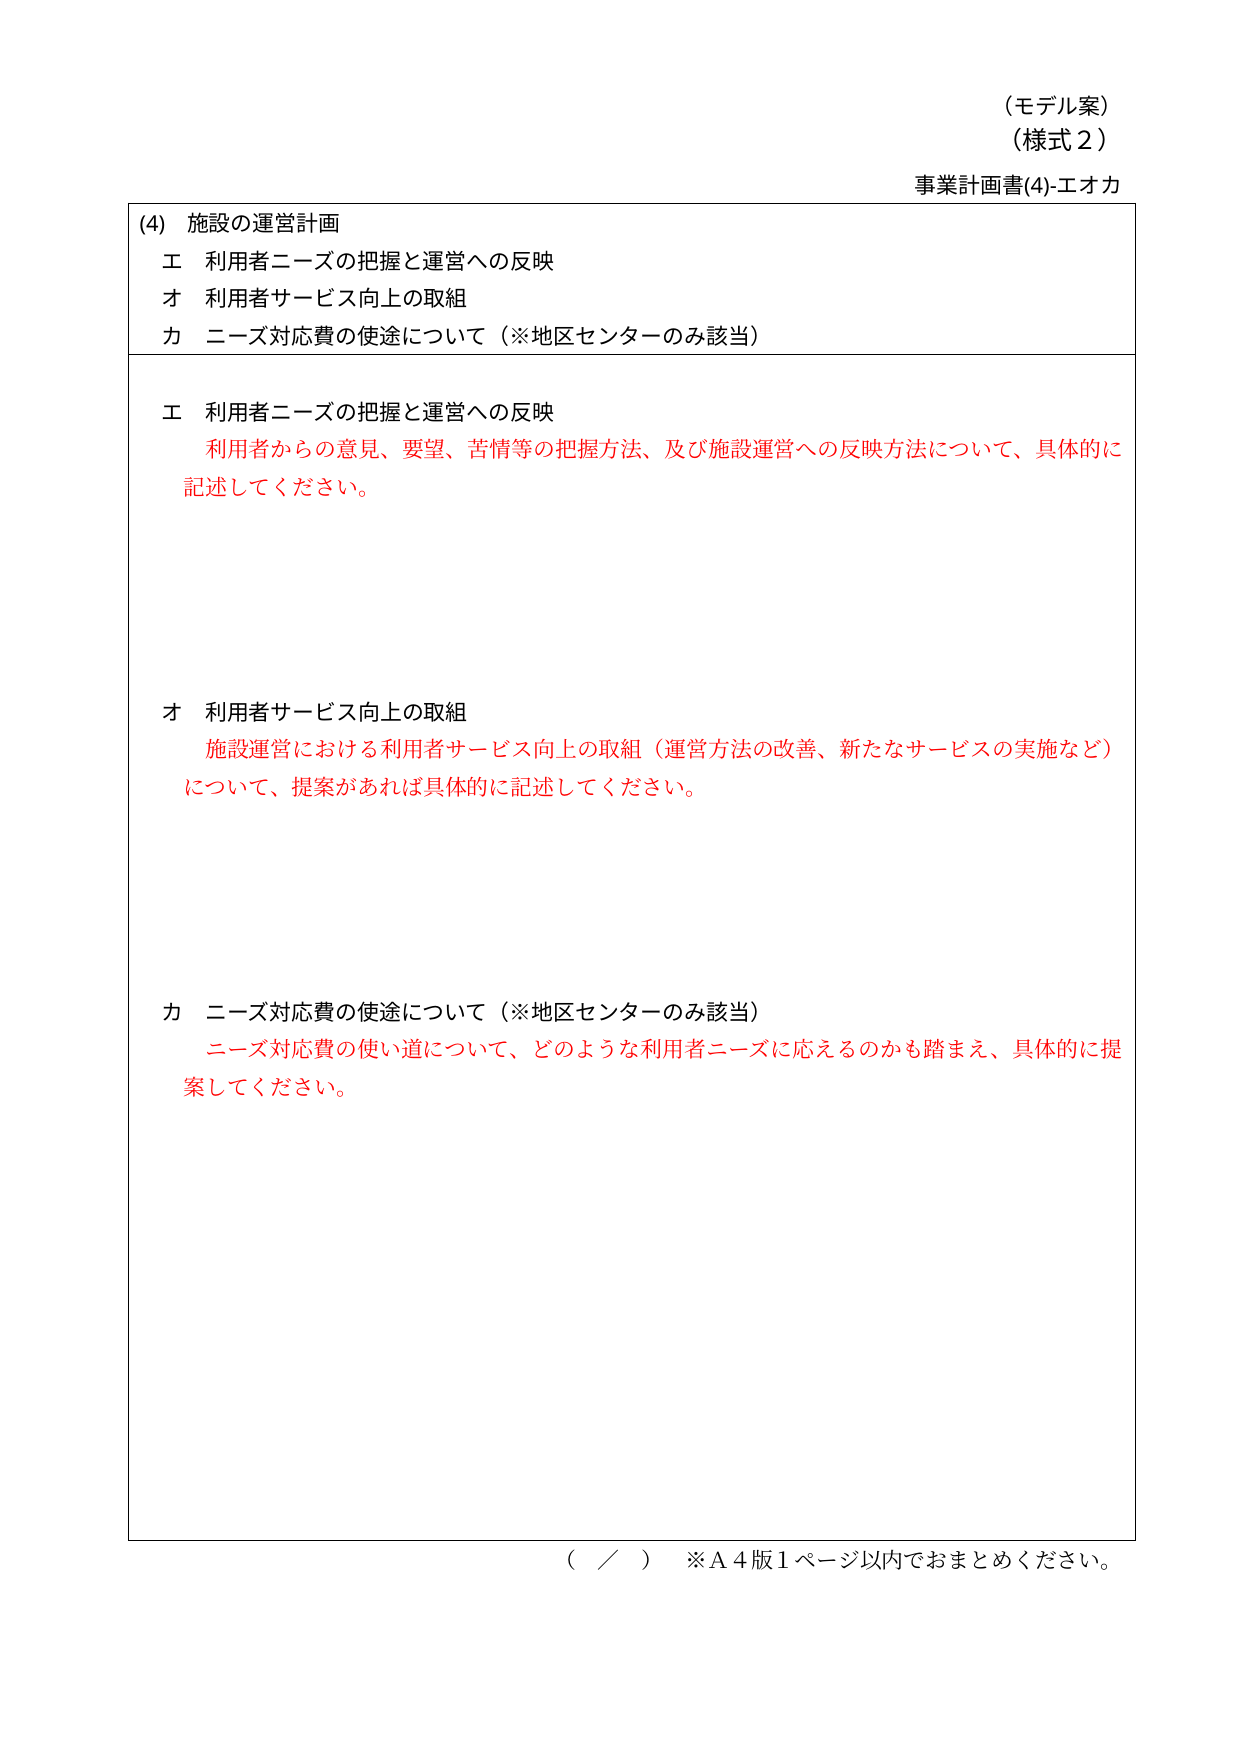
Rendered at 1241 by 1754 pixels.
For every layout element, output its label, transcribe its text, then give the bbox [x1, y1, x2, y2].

text （ ／ ） ※Ａ４版１ページ以内でおまとめください。 [118, 1541, 1122, 1578]
text 事業計画書(4)-エオカ [118, 165, 1122, 202]
table_cell エ 利用者ニーズの把握と運営への反映 利用者からの意見、要望、苦情等の把握方法、及び施設運営への反映方法について、具体的に記述してください。 オ 利用者サービス向上の取組 施設運営における利用者サービス向上の取組（運営方法の改善、新たなサービスの実施など）について、提案があれば具体的に記述してください。 カ ニーズ対応費の使途について（※地区センターのみ該当） ニーズ対応費の使い道について、どのような利用者ニーズに応えるのかも踏まえ、具体的に提案してください。 [129, 355, 1135, 1540]
table_header (4) 施設の運営計画 エ 利用者ニーズの把握と運営への反映 オ 利用者サービス向上の取組 カ ニーズ対応費の使途について（※地区センターのみ該当） [129, 204, 1135, 353]
